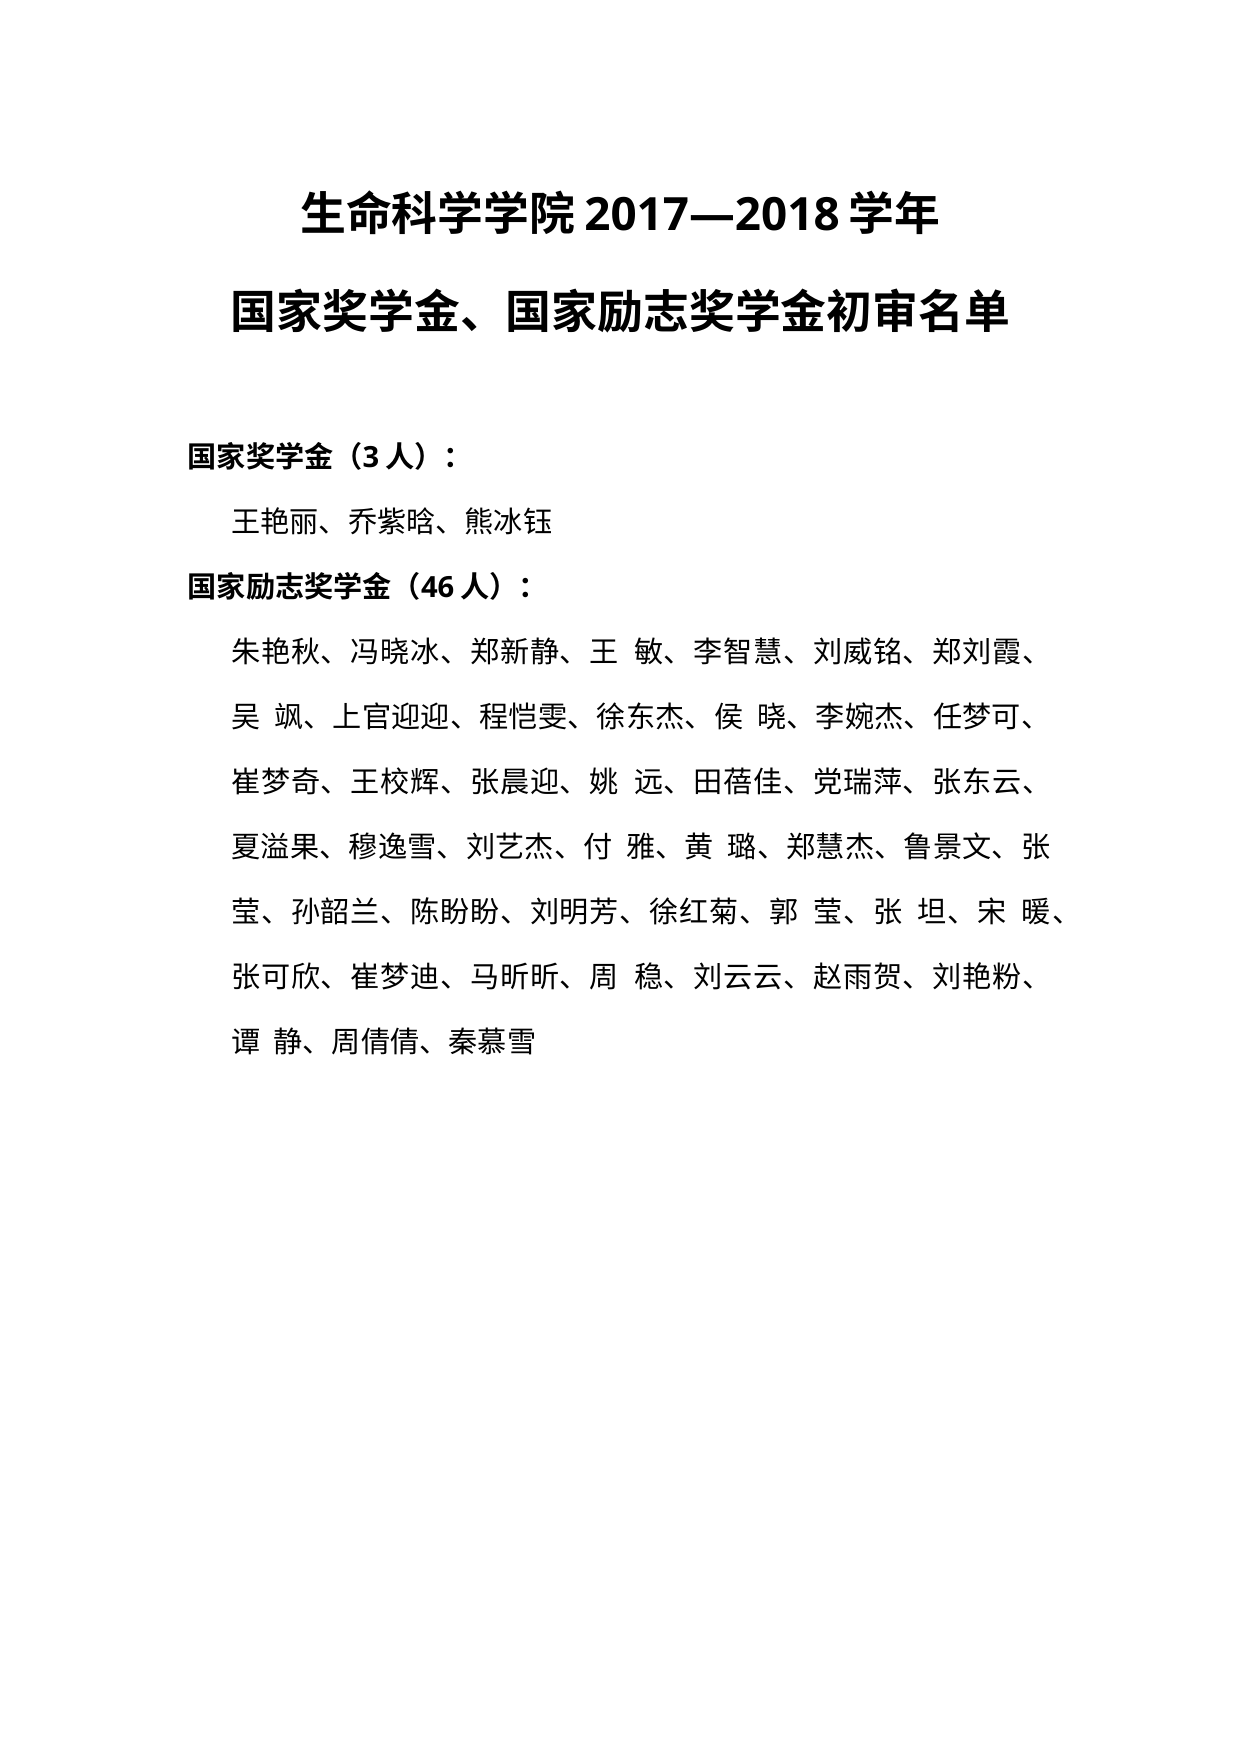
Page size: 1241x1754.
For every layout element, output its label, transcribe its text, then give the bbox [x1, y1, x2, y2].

text 朱艳秋、冯晓冰、郑新静、王 敏、李智慧、刘威铭、郑刘霞、吴 飒、上官迎迎、程恺雯、徐东杰、侯 晓、李婉杰、任梦可、崔梦奇、王校辉、张晨迎、姚 远、田蓓佳、党瑞萍、张东云、夏溢果、穆逸雪、刘艺杰、付 雅、黄 璐、郑慧杰、鲁景文、张 莹、孙韶兰、陈盼盼、刘明芳、徐红菊、郭 莹、张 坦、宋 暖、张可欣、崔梦迪、马昕昕、周 稳、刘云云、赵雨贺、刘艳粉、谭 静、周倩倩、秦慕雪 [231, 617, 1053, 1072]
text 国家励志奖学金（46人）： [187, 552, 1053, 617]
text 王艳丽、乔紫晗、熊冰钰 [231, 487, 1053, 552]
text 国家奖学金（3人）： [187, 422, 1053, 487]
text 国家奖学金、国家励志奖学金初审名单 [187, 259, 1053, 357]
text 生命科学学院2017—2018学年 [187, 162, 1053, 259]
